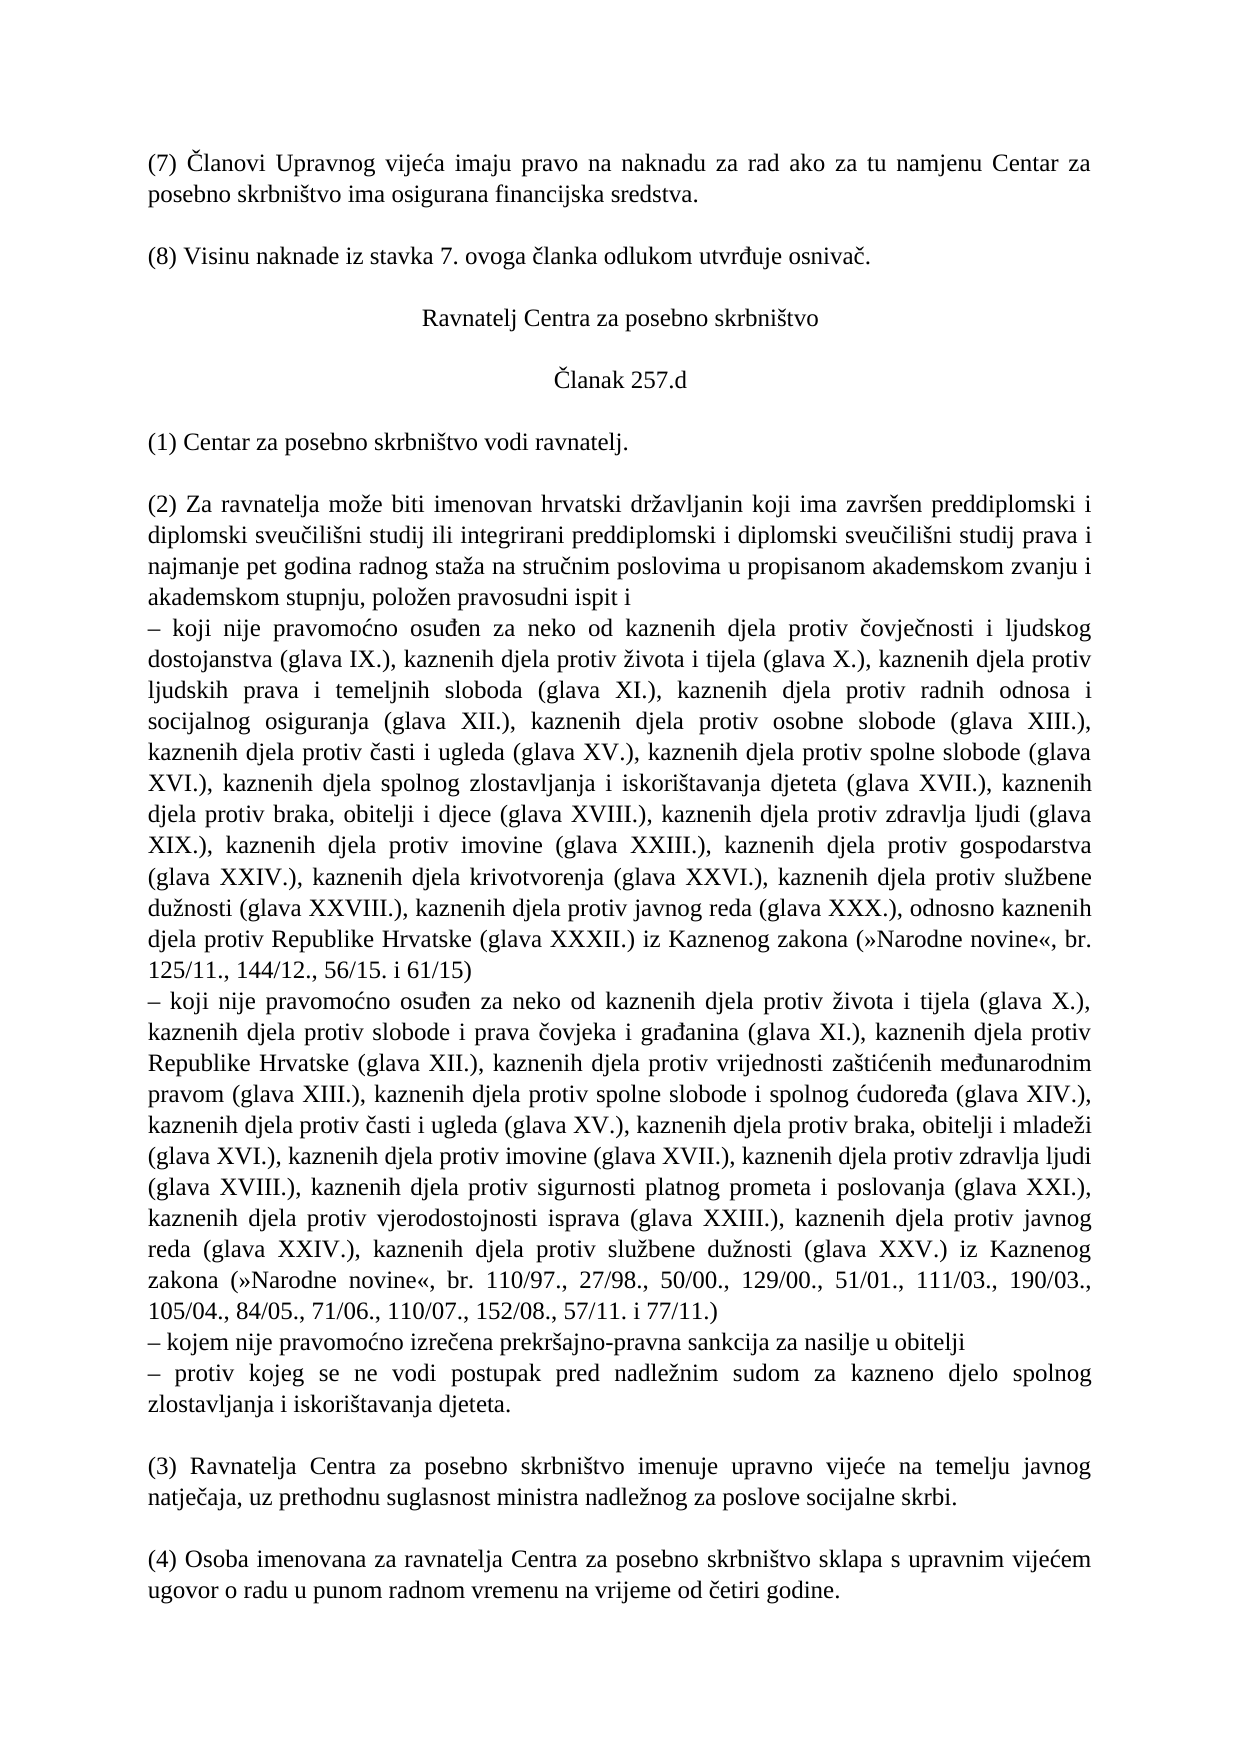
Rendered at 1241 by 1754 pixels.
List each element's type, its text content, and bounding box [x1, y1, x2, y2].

text (1) Centar za posebno skrbništvo vodi ravnatelj. [148, 427, 1093, 456]
text Ravnatelj Centra za posebno skrbništvo [148, 303, 1093, 332]
text (4) Osoba imenovana za ravnatelja Centra za posebno skrbništvo sklapa s upravnim vijećem ugovor o radu u punom radnom vremenu na vrijeme od četiri godine. [148, 1544, 1093, 1604]
text Članak 257.d [148, 365, 1093, 394]
text – koji nije pravomoćno osuđen za neko od kaznenih djela protiv čovječnosti i ljudskog dostojanstva (glava IX.), kaznenih djela protiv života i tijela (glava X.), kaznenih djela protiv ljudskih prava i temeljnih sloboda (glava XI.), kaznenih djela protiv radnih odnosa i socijalnog osiguranja (glava XII.), kaznenih djela protiv osobne slobode (glava XIII.), kaznenih djela protiv časti i ugleda (glava XV.), kaznenih djela protiv spolne slobode (glava XVI.), kaznenih djela spolnog zlostavljanja i iskorištavanja djeteta (glava XVII.), kaznenih djela protiv braka, obitelji i djece (glava XVIII.), kaznenih djela protiv zdravlja ljudi (glava XIX.), kaznenih djela protiv imovine (glava XXIII.), kaznenih djela protiv gospodarstva (glava XXIV.), kaznenih djela krivotvorenja (glava XXVI.), kaznenih djela protiv službene dužnosti (glava XXVIII.), kaznenih djela protiv javnog reda (glava XXX.), odnosno kaznenih djela protiv Republike Hrvatske (glava XXXII.) iz Kaznenog zakona (»Narodne novine«, br. 125/11., 144/12., 56/15. i 61/15) [148, 613, 1093, 983]
text (7) Članovi Upravnog vijeća imaju pravo na naknadu za rad ako za tu namjenu Centar za posebno skrbništvo ima osigurana financijska sredstva. [148, 148, 1093, 207]
text – kojem nije pravomoćno izrečena prekršajno-pravna sankcija za nasilje u obitelji [148, 1327, 1093, 1356]
text (3) Ravnatelja Centra za posebno skrbništvo imenuje upravno vijeće na temelju javnog natječaja, uz prethodnu suglasnost ministra nadležnog za poslove socijalne skrbi. [148, 1451, 1093, 1511]
text (8) Visinu naknade iz stavka 7. ovoga članka odlukom utvrđuje osnivač. [148, 241, 1093, 269]
text – protiv kojeg se ne vodi postupak pred nadležnim sudom za kazneno djelo spolnog zlostavljanja i iskorištavanja djeteta. [148, 1358, 1093, 1418]
text – koji nije pravomoćno osuđen za neko od kaznenih djela protiv života i tijela (glava X.), kaznenih djela protiv slobode i prava čovjeka i građanina (glava XI.), kaznenih djela protiv Republike Hrvatske (glava XII.), kaznenih djela protiv vrijednosti zaštićenih međunarodnim pravom (glava XIII.), kaznenih djela protiv spolne slobode i spolnog ćudoređa (glava XIV.), kaznenih djela protiv časti i ugleda (glava XV.), kaznenih djela protiv braka, obitelji i mladeži (glava XVI.), kaznenih djela protiv imovine (glava XVII.), kaznenih djela protiv zdravlja ljudi (glava XVIII.), kaznenih djela protiv sigurnosti platnog prometa i poslovanja (glava XXI.), kaznenih djela protiv vjerodostojnosti isprava (glava XXIII.), kaznenih djela protiv javnog reda (glava XXIV.), kaznenih djela protiv službene dužnosti (glava XXV.) iz Kaznenog zakona (»Narodne novine«, br. 110/97., 27/98., 50/00., 129/00., 51/01., 111/03., 190/03., 105/04., 84/05., 71/06., 110/07., 152/08., 57/11. i 77/11.) [148, 986, 1093, 1325]
text (2) Za ravnatelja može biti imenovan hrvatski državljanin koji ima završen preddiplomski i diplomski sveučilišni studij ili integrirani preddiplomski i diplomski sveučilišni studij prava i najmanje pet godina radnog staža na stručnim poslovima u propisanom akademskom zvanju i akademskom stupnju, položen pravosudni ispit i [148, 489, 1093, 611]
